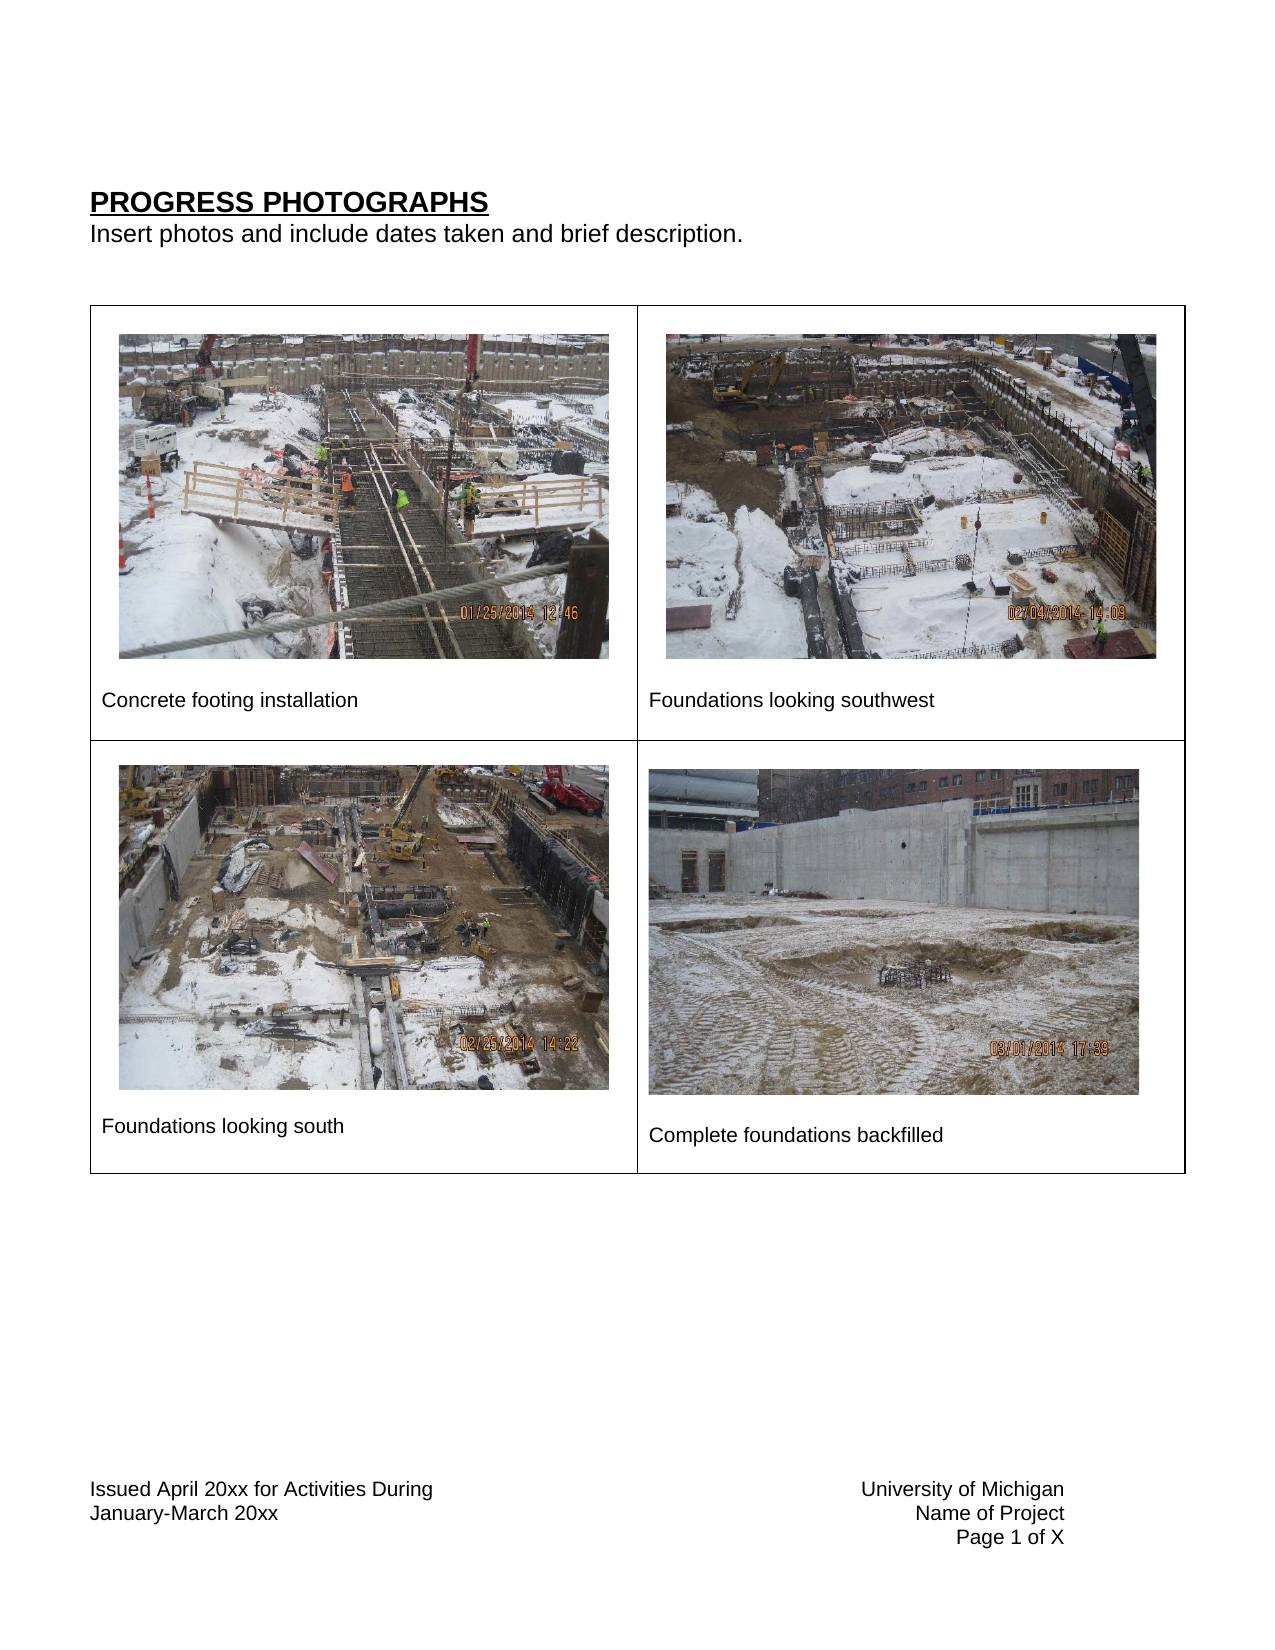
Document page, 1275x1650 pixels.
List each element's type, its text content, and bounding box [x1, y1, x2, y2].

picture [648, 769, 1140, 1095]
table_cell Complete foundations backfilled [638, 741, 1184, 1173]
picture [118, 334, 609, 659]
table_cell Foundations looking south [91, 741, 637, 1173]
text Insert photos and include dates taken and brief description. [89, 218, 1185, 247]
table_header Foundations looking southwest [638, 306, 1184, 740]
table_header Concrete footing installation [91, 306, 637, 740]
picture [118, 765, 609, 1090]
subtitle PROGRESS PHOTOGRAPHS [89, 185, 1185, 218]
picture [666, 334, 1157, 659]
